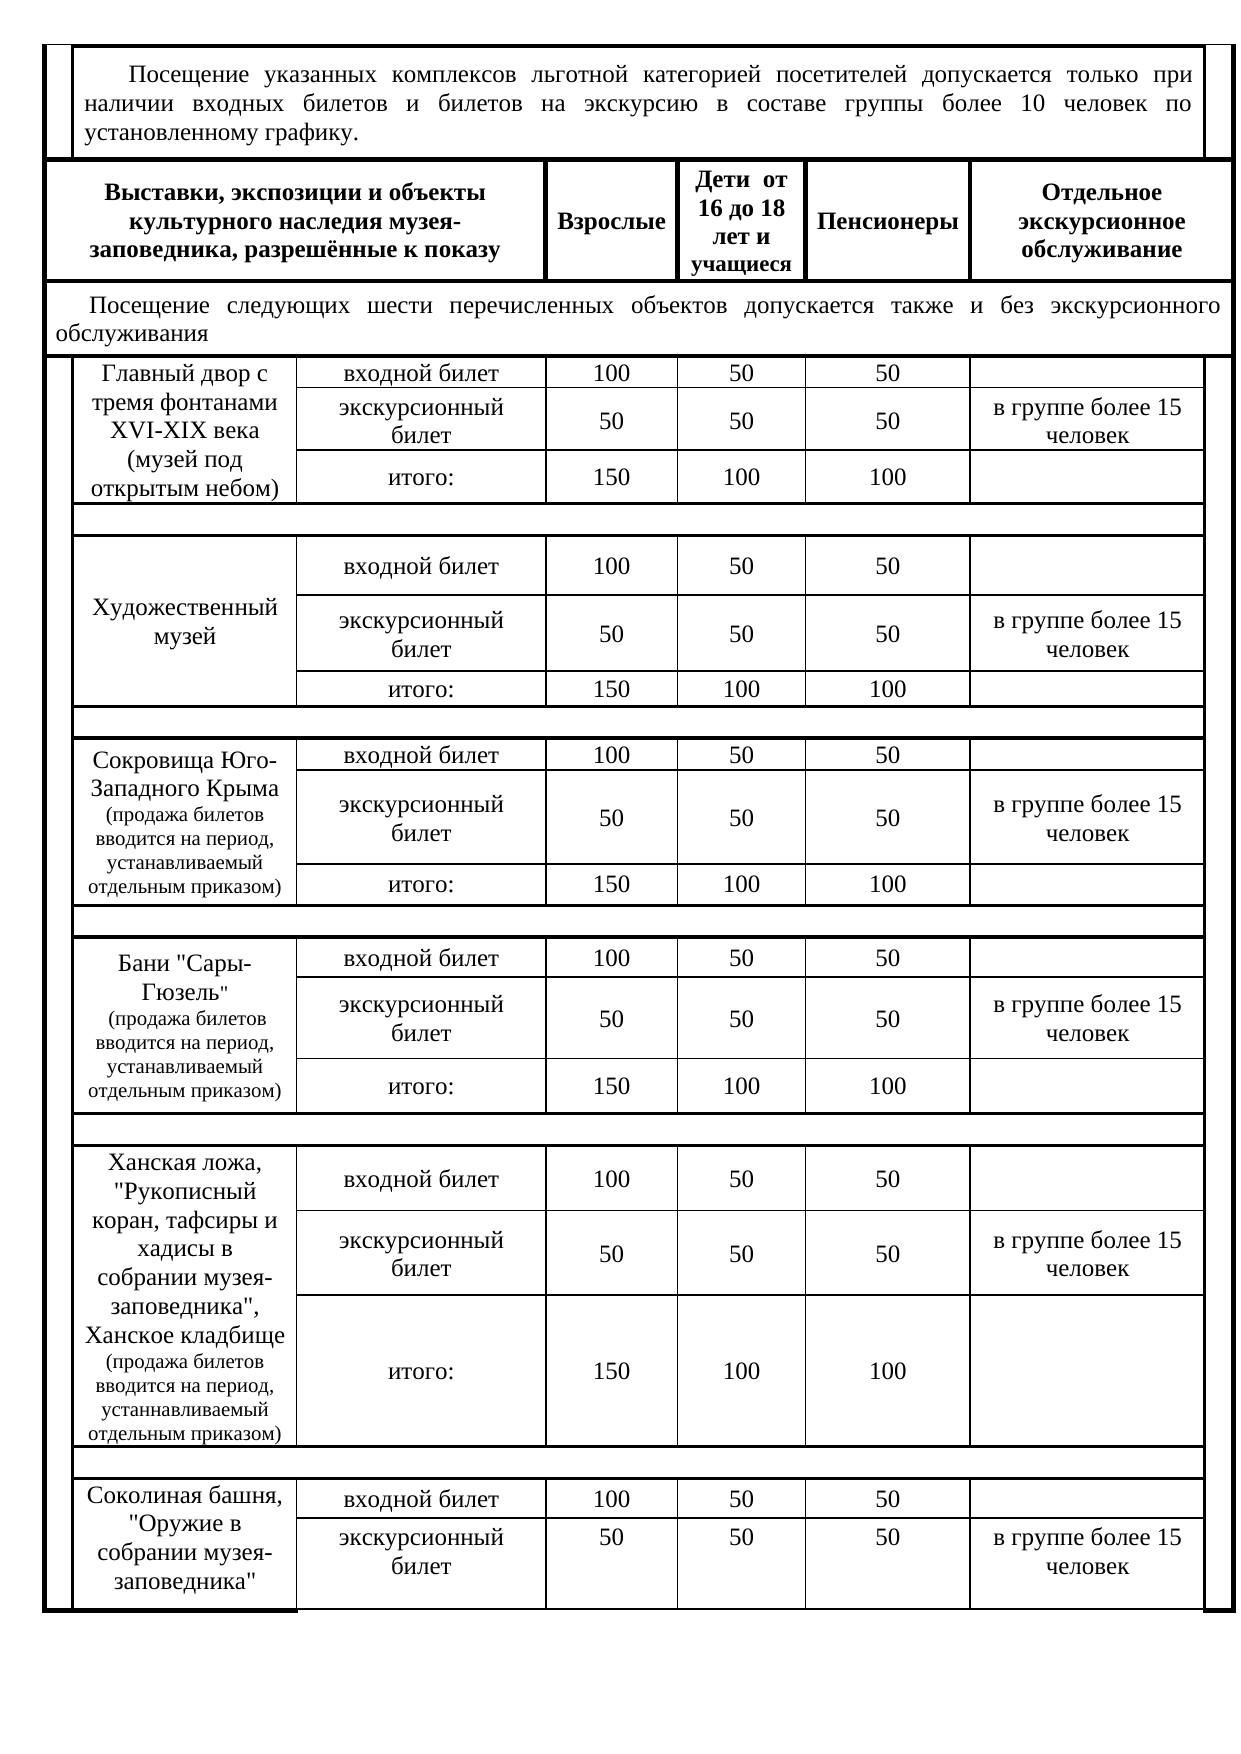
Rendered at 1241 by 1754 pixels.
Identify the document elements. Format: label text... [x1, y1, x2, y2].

table_cell экскурсионный билет [297, 388, 545, 449]
table_cell [971, 939, 1203, 976]
table_cell 100 [806, 672, 969, 704]
table_cell 50 [806, 939, 969, 976]
table_cell Посещение указанных комплексов льготной категорией посетителей допускается только при наличии входных билетов и билетов на экскурсию в составе группы более 10 человек по установленному графику. [74, 48, 1203, 157]
table_cell 100 [547, 939, 677, 976]
table_cell 50 [806, 740, 969, 769]
table_cell [74, 1448, 1203, 1477]
table_cell Взрослые [548, 162, 675, 279]
table_cell входной билет [297, 537, 545, 594]
table_cell 50 [678, 1519, 805, 1608]
table_cell [971, 451, 1203, 502]
table_cell 100 [547, 358, 677, 387]
table_cell Отдельное экскурсионное обслуживание [972, 162, 1231, 279]
table_cell 100 [678, 1059, 805, 1112]
table_cell 100 [806, 1296, 969, 1445]
table_cell в группе более 15 человек [971, 1519, 1203, 1608]
table_cell [971, 358, 1203, 387]
table_cell Сокровища Юго-Западного Крыма (продажа билетов вводится на период, устанавливаемый отдельным приказом) [74, 740, 296, 903]
table_cell 100 [547, 537, 677, 594]
table_cell 50 [547, 596, 677, 670]
table_cell 50 [547, 1211, 677, 1294]
table_cell 50 [547, 388, 677, 449]
table_cell 100 [806, 1059, 969, 1112]
table_cell [971, 672, 1203, 704]
table_cell 100 [806, 451, 969, 502]
table_cell 50 [806, 1147, 969, 1210]
table_cell Главный двор с тремя фонтанами XVI-XIX века (музей под открытым небом) [74, 358, 296, 502]
table_cell итого: [297, 1296, 545, 1445]
table_cell [74, 708, 1203, 736]
table_cell 50 [806, 771, 969, 863]
table_cell 50 [678, 771, 805, 863]
table_cell экскурсионный билет [297, 771, 545, 863]
table_cell 150 [547, 672, 677, 704]
table_cell 150 [547, 1059, 677, 1112]
table_cell [971, 740, 1203, 769]
table_cell экскурсионный билет [297, 596, 545, 670]
table_cell 50 [547, 1519, 677, 1608]
table_cell 150 [547, 451, 677, 502]
table_cell в группе более 15 человек [971, 771, 1203, 863]
table_cell 100 [678, 1296, 805, 1445]
table_cell Художественный музей [74, 537, 296, 704]
table_cell [971, 537, 1203, 594]
table_cell Выставки, экспозиции и объекты культурного наследия музея-заповедника, разрешённые к показу [47, 162, 543, 279]
table_cell 100 [547, 1480, 677, 1517]
table_cell входной билет [297, 1480, 545, 1517]
table_cell входной билет [297, 939, 545, 976]
table_cell 100 [547, 740, 677, 769]
table_cell 50 [806, 358, 969, 387]
table_cell Ханская ложа, "Рукописный коран, тафсиры и хадисы в собрании музея-заповедника", Ханское кладбище (продажа билетов вводится на период, устаннавливаемый отдельным приказом) [74, 1147, 296, 1445]
table_cell итого: [297, 865, 545, 903]
table_cell Бани "Сары-Гюзель" (продажа билетов вводится на период, устанавливаемый отдельным приказом) [74, 939, 296, 1112]
table_cell 150 [547, 1296, 677, 1445]
table_cell Пенсионеры [808, 162, 968, 279]
table_cell [971, 1296, 1203, 1445]
table_cell 50 [678, 358, 805, 387]
table_cell входной билет [297, 358, 545, 387]
table_cell 100 [678, 672, 805, 704]
table_cell 50 [678, 740, 805, 769]
table_cell 50 [678, 939, 805, 976]
table_cell 50 [678, 388, 805, 449]
table_cell Дети от 16 до 18 лет и учащиеся [680, 162, 803, 279]
table_cell 50 [678, 596, 805, 670]
table_cell [1206, 358, 1231, 1608]
table_cell 50 [678, 978, 805, 1058]
table_cell 150 [547, 865, 677, 903]
table_cell Соколиная башня, "Оружие в собрании музея-заповедника" (продажа билетов вводится на период, устанавливаемый отдельным приказом) [74, 1480, 296, 1608]
table_cell экскурсионный билет [297, 1211, 545, 1294]
table_cell [74, 1115, 1203, 1144]
table_cell итого: [297, 1059, 545, 1112]
table_cell 100 [678, 451, 805, 502]
table_cell 100 [547, 1147, 677, 1210]
table_cell [74, 505, 1203, 534]
table_cell [971, 1059, 1203, 1112]
table_cell итого: [297, 672, 545, 704]
table_cell Посещение следующих шести перечисленных объектов допускается также и без экскурсионного обслуживания [47, 283, 1231, 353]
table_cell 100 [806, 865, 969, 903]
table_cell 50 [678, 1147, 805, 1210]
table_cell экскурсионный билет [297, 978, 545, 1058]
table_cell [971, 865, 1203, 903]
table_cell в группе более 15 человек [971, 1211, 1203, 1294]
table_cell 50 [678, 1480, 805, 1517]
table_cell 50 [678, 537, 805, 594]
table_cell 50 [547, 978, 677, 1058]
table_cell 50 [806, 1480, 969, 1517]
table_cell в группе более 15 человек [971, 978, 1203, 1058]
table_cell в группе более 15 человек [971, 388, 1203, 449]
table_cell [74, 907, 1203, 935]
table_cell 50 [806, 978, 969, 1058]
table_cell экскурсионный билет [297, 1519, 545, 1608]
table_cell итого: [297, 451, 545, 502]
table_cell в группе более 15 человек [971, 596, 1203, 670]
table_cell 50 [806, 596, 969, 670]
table_cell входной билет [297, 740, 545, 769]
table_cell [47, 358, 71, 1608]
table_cell [971, 1147, 1203, 1210]
table_cell 50 [806, 1211, 969, 1294]
table_cell 100 [678, 865, 805, 903]
table_cell [971, 1480, 1203, 1517]
table_cell входной билет [297, 1147, 545, 1210]
table_cell 50 [806, 537, 969, 594]
table_cell 50 [547, 771, 677, 863]
table_cell 50 [806, 388, 969, 449]
table_cell 50 [678, 1211, 805, 1294]
table_cell 50 [806, 1519, 969, 1608]
